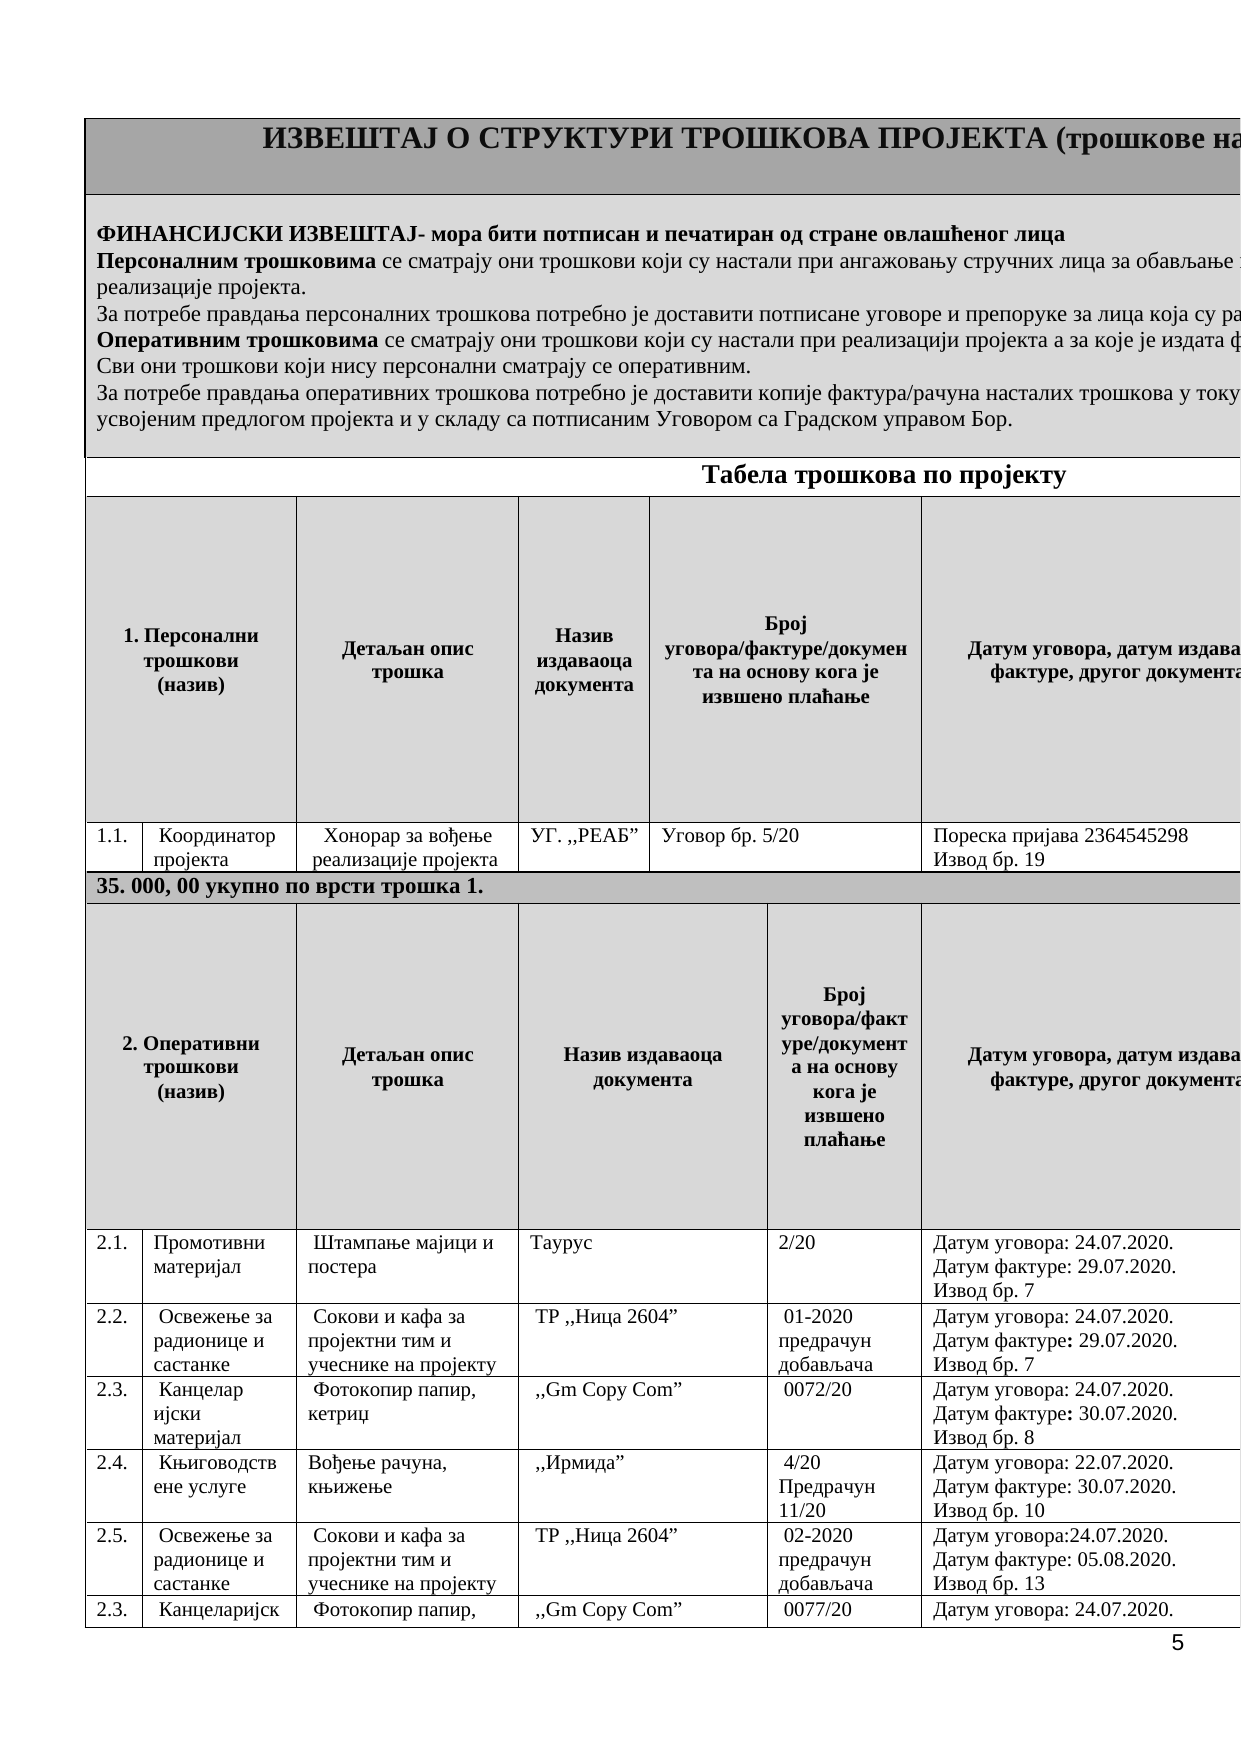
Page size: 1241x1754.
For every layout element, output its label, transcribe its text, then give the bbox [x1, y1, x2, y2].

table_cell 1.1. [86, 823, 142, 871]
table_cell Уговор бр. 5/20 [650, 823, 921, 871]
table_cell Датум уговора: 22.07.2020. Датум фактуре: 30.07.2020. Извод бр. 10 [922, 1450, 1240, 1522]
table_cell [143, 1596, 296, 1627]
table_cell Датум уговора: 24.07.2020. Датум фактуре: 29.07.2020. Извод бр. 7 [922, 1304, 1240, 1376]
table_cell 2.4. [86, 1450, 142, 1522]
table_cell ,,Gm Copy Com” [519, 1596, 767, 1627]
table_cell Детаљан опис трошка [297, 904, 518, 1229]
table_cell 2.3. [86, 1377, 142, 1449]
table_cell 0072/20 [768, 1377, 921, 1449]
table_cell ,,Gm Copy Com” [519, 1377, 767, 1449]
table_cell ТР ,,Ница 2604” [519, 1523, 767, 1595]
table_cell 2. Оперативни трошкови (назив) [86, 904, 296, 1229]
table_cell 2/20 [768, 1230, 921, 1302]
table_cell 1. Персонални трошкови (назив) [86, 497, 296, 822]
table_cell Датум уговора:24.07.2020. Датум фактуре: 05.08.2020. Извод бр. 13 [922, 1523, 1240, 1595]
table_cell Датум уговора: 24.07.2020. Датум фактуре: 30.07.2020. Извод бр. 8 [922, 1377, 1240, 1449]
table_cell Штампање мајици и постера [297, 1230, 518, 1302]
table_cell Датум уговора, датум издавања фактуре, другог документа [922, 497, 1240, 822]
table_cell Фотокопир папир, кетриџ [297, 1377, 518, 1449]
table_cell Назив издаваоца документа [519, 497, 649, 822]
table_header ИЗВЕШТАЈ О СТРУКТУРИ ТРОШКОВА ПРОЈЕКТА (трошкове навести таксативно) [86, 119, 1240, 194]
table_cell 01-2020 предрачун добављача [768, 1304, 921, 1376]
table_cell Освежење за радионице и састанке [143, 1304, 296, 1376]
table_cell Књиговодствене услуге [143, 1450, 296, 1522]
table_cell УГ. ,,РЕАБ” [519, 823, 649, 871]
table_cell 2.5. [86, 1523, 142, 1595]
table_cell 02-2020 предрачун добављача [768, 1523, 921, 1595]
table_cell Вођење рачуна, књижење [297, 1450, 518, 1522]
table_cell Координатор пројекта [143, 823, 296, 871]
table_cell Хонорар за вођење реализације пројекта [297, 823, 518, 871]
table_cell ТР ,,Ница 2604” [519, 1304, 767, 1376]
table_cell Назив издаваоца документа [519, 904, 767, 1229]
table_cell Промотивни материјал [143, 1230, 296, 1302]
table_cell 0077/20 [768, 1596, 921, 1627]
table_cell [297, 1596, 518, 1627]
table_cell 2.3. [86, 1596, 142, 1627]
table_cell Сокови и кафа за пројектни тим и учеснике на пројекту [297, 1523, 518, 1595]
table_cell 35. 000, 00 укупно по врсти трошка 1. [86, 872, 1240, 903]
table_cell Таурус [519, 1230, 767, 1302]
table_cell ФИНАНСИЈСКИ ИЗВЕШТАЈ- мора бити потписан и печатиран од стране овлашћеног лица Персоналним трошковима се сматрају они трошкови који су настали при ангажовању стручних лица за обављање послова на пројекту у циљу квалитетније реализације пројекта. За потребе правдања персоналних трошкова потребно је доставити потписане уговоре и препоруке за лица која су радила на пројекту. Оперативним трошковима се сматрају они трошкови који су настали при реализацији пројекта а за које је издата фактура/рачун. Сви они трошкови који нису персонални сматрају се оперативним. За потребе правдања оперативних трошкова потребно је доставити копије фактура/рачуна насталих трошкова у току реализације пројекта а који су предвиђени усвојеним предлогом пројекта и у складу са потписаним Уговором са Градском управом Бор. [86, 195, 1240, 457]
table_cell 2.1. [86, 1230, 142, 1302]
table_cell ,,Ирмида” [519, 1450, 767, 1522]
table_cell Детаљан опис трошка [297, 497, 518, 822]
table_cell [922, 1596, 1240, 1627]
table_cell Пореска пријава 2364545298 Извод бр. 19 [922, 823, 1240, 871]
table_cell Освежење за радионице и састанке [143, 1523, 296, 1595]
table_cell Датум уговора: 24.07.2020. Датум фактуре: 29.07.2020. Извод бр. 7 [922, 1230, 1240, 1302]
table_cell Канцеларијски материјал [143, 1377, 296, 1449]
table_cell Табела трошкова по пројекту [86, 458, 1240, 496]
table_cell Број уговора/фактуре/документа на основу кога је извшено плаћање [768, 904, 921, 1229]
table_cell 4/20 Предрачун 11/20 [768, 1450, 921, 1522]
table_cell Број уговора/фактуре/документа на основу кога је извшено плаћање [650, 497, 921, 822]
table_cell 2.2. [86, 1304, 142, 1376]
table_cell Датум уговора, датум издавања фактуре, другог документа [922, 904, 1240, 1229]
table_cell Сокови и кафа за пројектни тим и учеснике на пројекту [297, 1304, 518, 1376]
